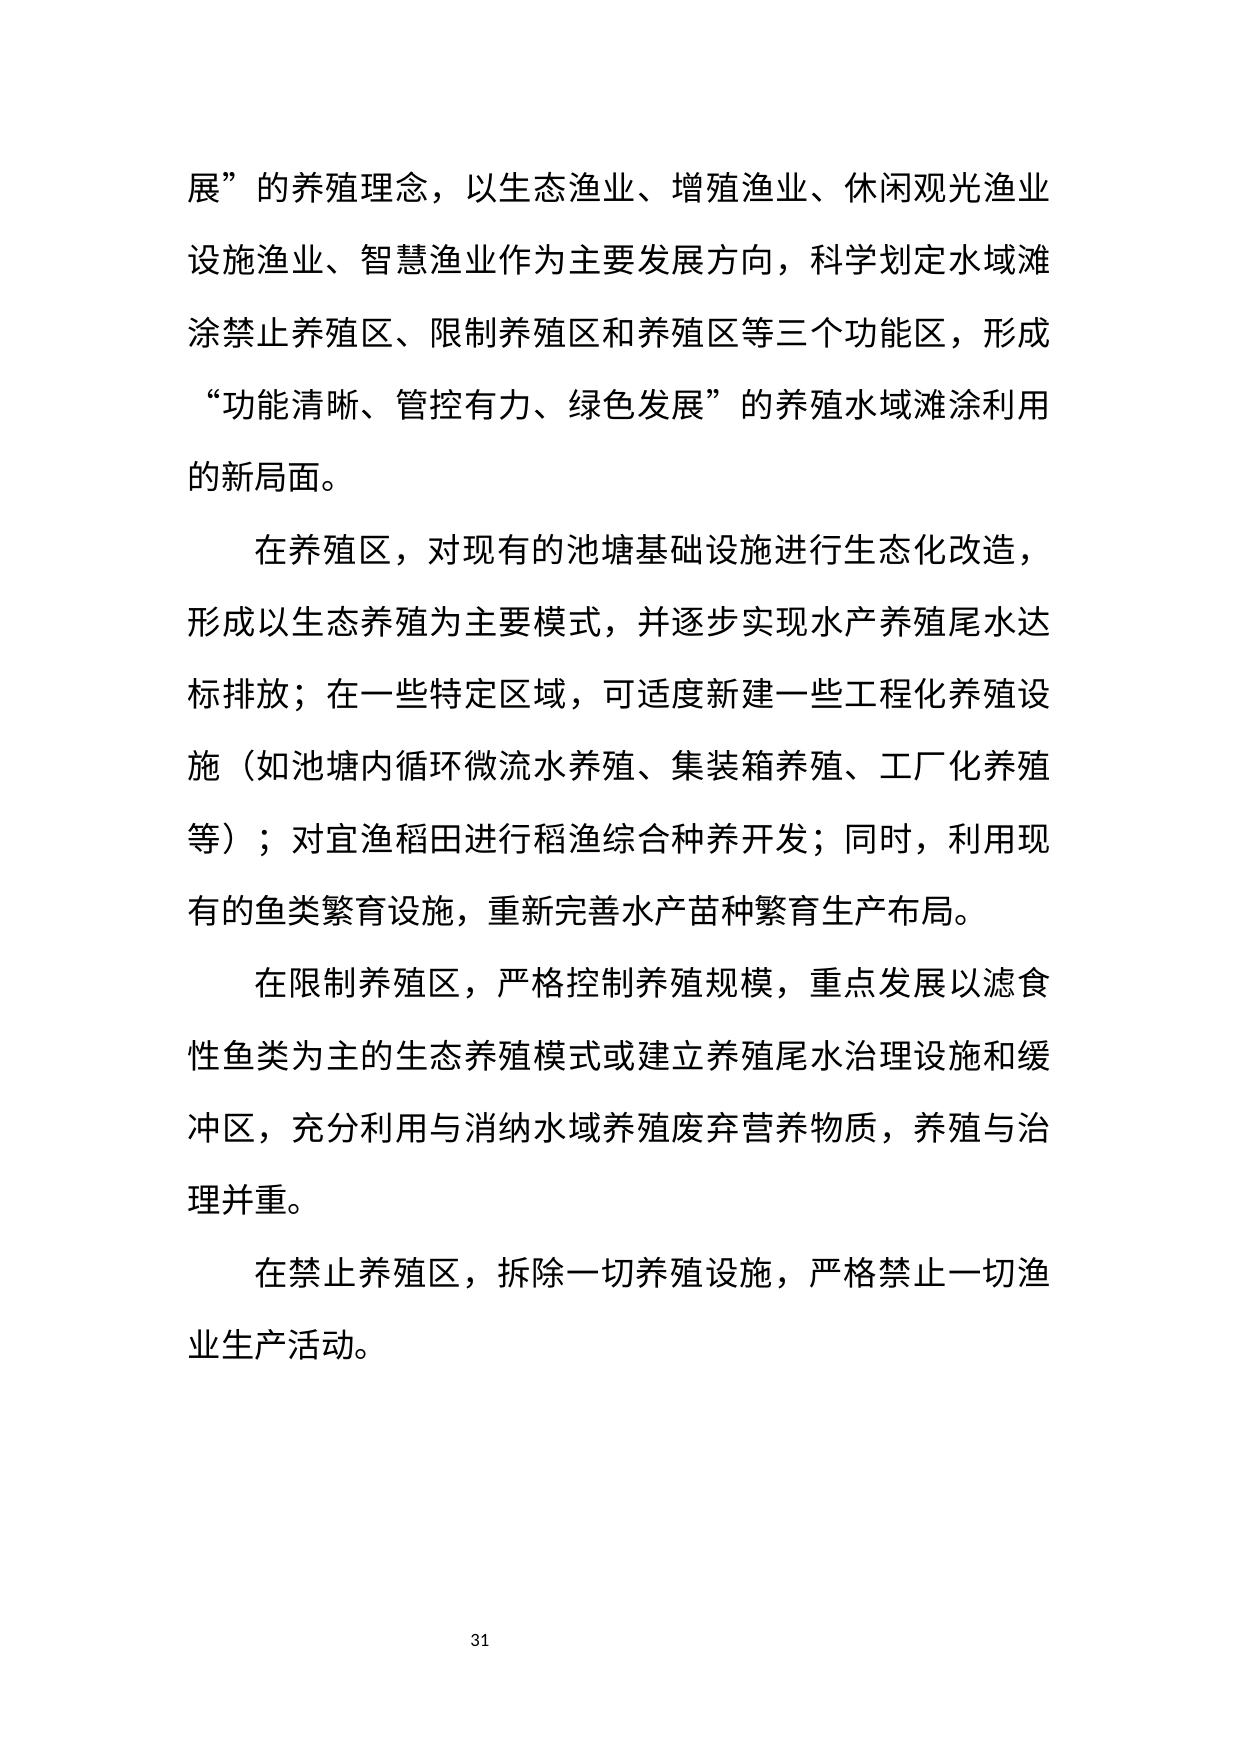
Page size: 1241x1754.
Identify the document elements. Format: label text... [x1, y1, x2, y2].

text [187, 162, 1053, 499]
text 在限制养殖区，严格控制养殖规模，重点发展以滤食性鱼类为主的生态养殖模式或建立养殖尾水治理设施和缓冲区，充分利用与消纳水域养殖废弃营养物质，养殖与治理并重。 [187, 957, 1053, 1222]
text 在禁止养殖区，拆除一切养殖设施，严格禁止一切渔业生产活动。 [187, 1246, 1053, 1367]
text 在养殖区，对现有的池塘基础设施进行生态化改造，形成以生态养殖为主要模式，并逐步实现水产养殖尾水达标排放；在一些特定区域，可适度新建一些工程化养殖设施（如池塘内循环微流水养殖、集装箱养殖、工厂化养殖等）；对宜渔稻田进行稻渔综合种养开发；同时，利用现有的鱼类繁育设施，重新完善水产苗种繁育生产布局。 [187, 523, 1053, 933]
